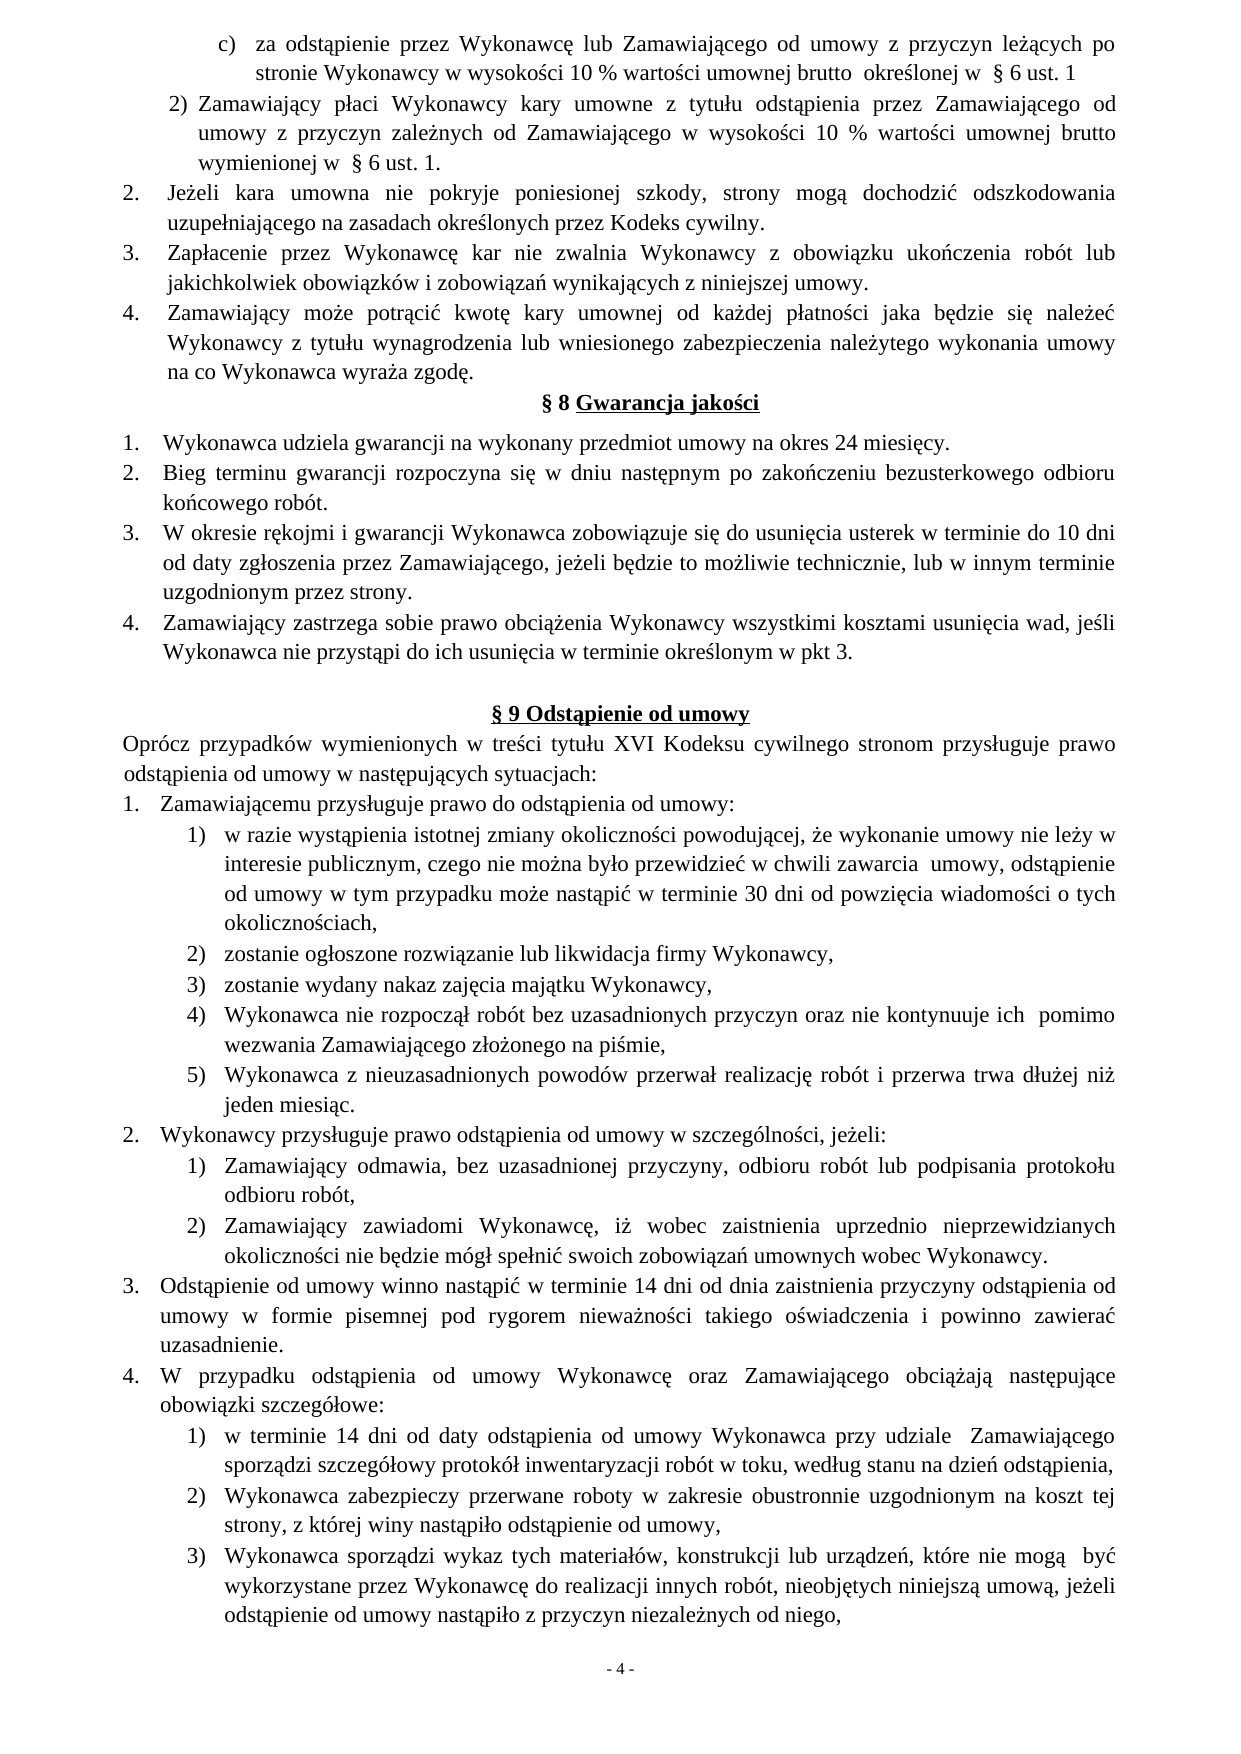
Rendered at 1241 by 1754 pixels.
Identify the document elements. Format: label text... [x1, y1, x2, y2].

list Zamawiający zawiadomi Wykonawcę, iż wobec zaistnienia uprzednio nieprzewidzianych okoliczności nie będzie mógł spełnić swoich zobowiązań umownych wobec Wykonawcy. [187, 1212, 1117, 1268]
list Zapłacenie przez Wykonawcę kar nie zwalnia Wykonawcy z obowiązku ukończenia robót lub jakichkolwiek obowiązków i zobowiązań wynikających z niniejszej umowy. [122, 239, 1117, 295]
text § 9 Odstąpienie od umowy [161, 699, 1080, 726]
list Wykonawca z nieuzasadnionych powodów przerwał realizację robót i przerwa trwa dłużej niż jeden miesiąc. [187, 1061, 1117, 1117]
list Zamawiający może potrącić kwotę kary umownej od każdej płatności jaka będzie się należeć Wykonawcy z tytułu wynagrodzenia lub wniesionego zabezpieczenia należytego wykonania umowy na co Wykonawca wyraża zgodę. [122, 299, 1117, 385]
list zostanie ogłoszone rozwiązanie lub likwidacja firmy Wykonawcy, [187, 940, 1117, 966]
list Wykonawcy przysługuje prawo odstąpienia od umowy w szczególności, jeżeli: [122, 1121, 1117, 1148]
list Bieg terminu gwarancji rozpoczyna się w dniu następnym po zakończeniu bezusterkowego odbioru końcowego robót. [122, 459, 1117, 515]
list za odstąpienie przez Wykonawcę lub Zamawiającego od umowy z przyczyn leżących po stronie Wykonawcy w wysokości 10 % wartości umownej brutto określonej w § 6 ust. 1 [218, 29, 1117, 85]
list zostanie wydany nakaz zajęcia majątku Wykonawcy, [187, 971, 1117, 997]
list Wykonawca udziela gwarancji na wykonany przedmiot umowy na okres 24 miesięcy. [122, 428, 1117, 455]
text Oprócz przypadków wymienionych w treści tytułu XVI Kodeksu cywilnego stronom przysługuje prawo odstąpienia od umowy w następujących sytuacjach: [122, 730, 1117, 786]
list Wykonawca nie rozpoczął robót bez uzasadnionych przyczyn oraz nie kontynuuje ich pomimo wezwania Zamawiającego złożonego na piśmie, [187, 1001, 1117, 1057]
list W okresie rękojmi i gwarancji Wykonawca zobowiązuje się do usunięcia usterek w terminie do 10 dni od daty zgłoszenia przez Zamawiającego, jeżeli będzie to możliwie technicznie, lub w innym terminie uzgodnionym przez strony. [122, 519, 1117, 604]
list Zamawiający odmawia, bez uzasadnionej przyczyny, odbioru robót lub podpisania protokołu odbioru robót, [187, 1152, 1117, 1208]
list Wykonawca sporządzi wykaz tych materiałów, konstrukcji lub urządzeń, które nie mogą być wykorzystane przez Wykonawcę do realizacji innych robót, nieobjętych niniejszą umową, jeżeli odstąpienie od umowy nastąpiło z przyczyn niezależnych od niego, [187, 1542, 1117, 1627]
list Zamawiającemu przysługuje prawo do odstąpienia od umowy: [122, 790, 1117, 817]
list Odstąpienie od umowy winno nastąpić w terminie 14 dni od dnia zaistnienia przyczyny odstąpienia od umowy w formie pisemnej pod rygorem nieważności takiego oświadczenia i powinno zawierać uzasadnienie. [122, 1272, 1117, 1358]
list W przypadku odstąpienia od umowy Wykonawcę oraz Zamawiającego obciążają następujące obowiązki szczegółowe: [122, 1362, 1117, 1418]
list Jeżeli kara umowna nie pokryje poniesionej szkody, strony mogą dochodzić odszkodowania uzupełniającego na zasadach określonych przez Kodeks cywilny. [122, 179, 1117, 235]
list § 8 Gwarancja jakości [109, 389, 1117, 415]
list Zamawiający płaci Wykonawcy kary umowne z tytułu odstąpienia przez Zamawiającego od umowy z przyczyn zależnych od Zamawiającego w wysokości 10 % wartości umownej brutto wymienionej w § 6 ust. 1. [168, 90, 1117, 175]
list Wykonawca zabezpieczy przerwane roboty w zakresie obustronnie uzgodnionym na koszt tej strony, z której winy nastąpiło odstąpienie od umowy, [187, 1482, 1117, 1538]
list w terminie 14 dni od daty odstąpienia od umowy Wykonawca przy udziale Zamawiającego sporządzi szczegółowy protokół inwentaryzacji robót w toku, według stanu na dzień odstąpienia, [187, 1422, 1117, 1478]
list Zamawiający zastrzega sobie prawo obciążenia Wykonawcy wszystkimi kosztami usunięcia wad, jeśli Wykonawca nie przystąpi do ich usunięcia w terminie określonym w pkt 3. [122, 609, 1117, 665]
list w razie wystąpienia istotnej zmiany okoliczności powodującej, że wykonanie umowy nie leży w interesie publicznym, czego nie można było przewidzieć w chwili zawarcia umowy, odstąpienie od umowy w tym przypadku może nastąpić w terminie 30 dni od powzięcia wiadomości o tych okolicznościach, [187, 821, 1117, 936]
